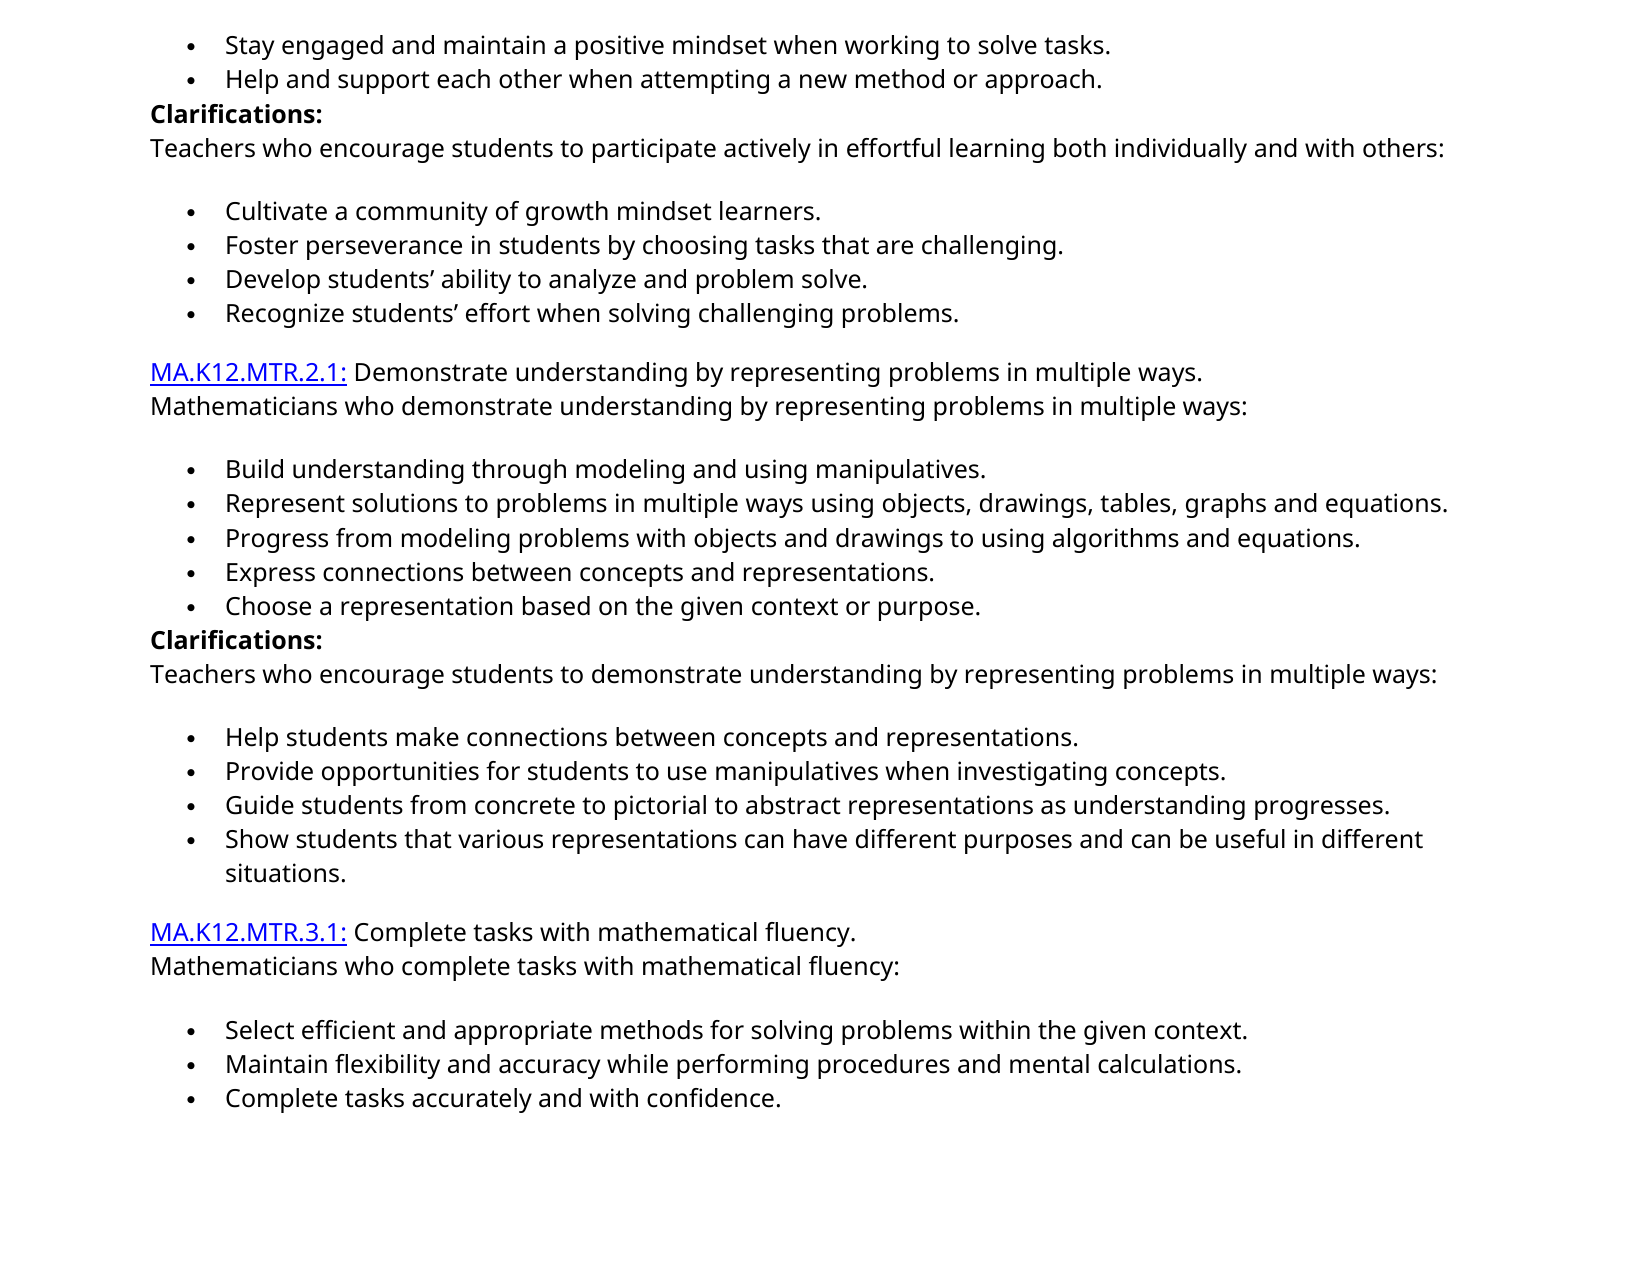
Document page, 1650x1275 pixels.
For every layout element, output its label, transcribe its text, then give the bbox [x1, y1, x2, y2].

list Help students make connections between concepts and representations. [187, 720, 1500, 754]
text Clarifications: Teachers who encourage students to participate actively in effortful learning both individually and with others: [150, 96, 1500, 164]
text Mathematicians who complete tasks with mathematical fluency: [150, 949, 1500, 983]
list Express connections between concepts and representations. [187, 554, 1500, 588]
list Choose a representation based on the given context or purpose. [187, 588, 1500, 622]
list Develop students’ ability to analyze and problem solve. [187, 262, 1500, 296]
list Represent solutions to problems in multiple ways using objects, drawings, tables, graphs and equations. [187, 486, 1500, 520]
list Maintain flexibility and accuracy while performing procedures and mental calculations. [187, 1046, 1500, 1080]
list Select efficient and appropriate methods for solving problems within the given context. [187, 1012, 1500, 1046]
list Guide students from concrete to pictorial to abstract representations as understanding progresses. [187, 788, 1500, 822]
list Complete tasks accurately and with confidence. [187, 1080, 1500, 1114]
list Foster perseverance in students by choosing tasks that are challenging. [187, 228, 1500, 262]
list Build understanding through modeling and using manipulatives. [187, 452, 1500, 486]
text MA.K12.MTR.2.1: Demonstrate understanding by representing problems in multiple ways. [150, 355, 1500, 389]
list Cultivate a community of growth mindset learners. [187, 193, 1500, 228]
text MA.K12.MTR.3.1: Complete tasks with mathematical fluency. [150, 915, 1500, 949]
text Clarifications: Teachers who encourage students to demonstrate understanding by representing problems in multiple ways: [150, 622, 1500, 691]
text Mathematicians who demonstrate understanding by representing problems in multiple ways: [150, 389, 1500, 423]
list Stay engaged and maintain a positive mindset when working to solve tasks. [187, 28, 1500, 62]
list Provide opportunities for students to use manipulatives when investigating concepts. [187, 754, 1500, 788]
list Show students that various representations can have different purposes and can be useful in different situations. [187, 822, 1500, 890]
list Progress from modeling problems with objects and drawings to using algorithms and equations. [187, 520, 1500, 554]
list Help and support each other when attempting a new method or approach. [187, 62, 1500, 96]
list Recognize students’ effort when solving challenging problems. [187, 296, 1500, 330]
